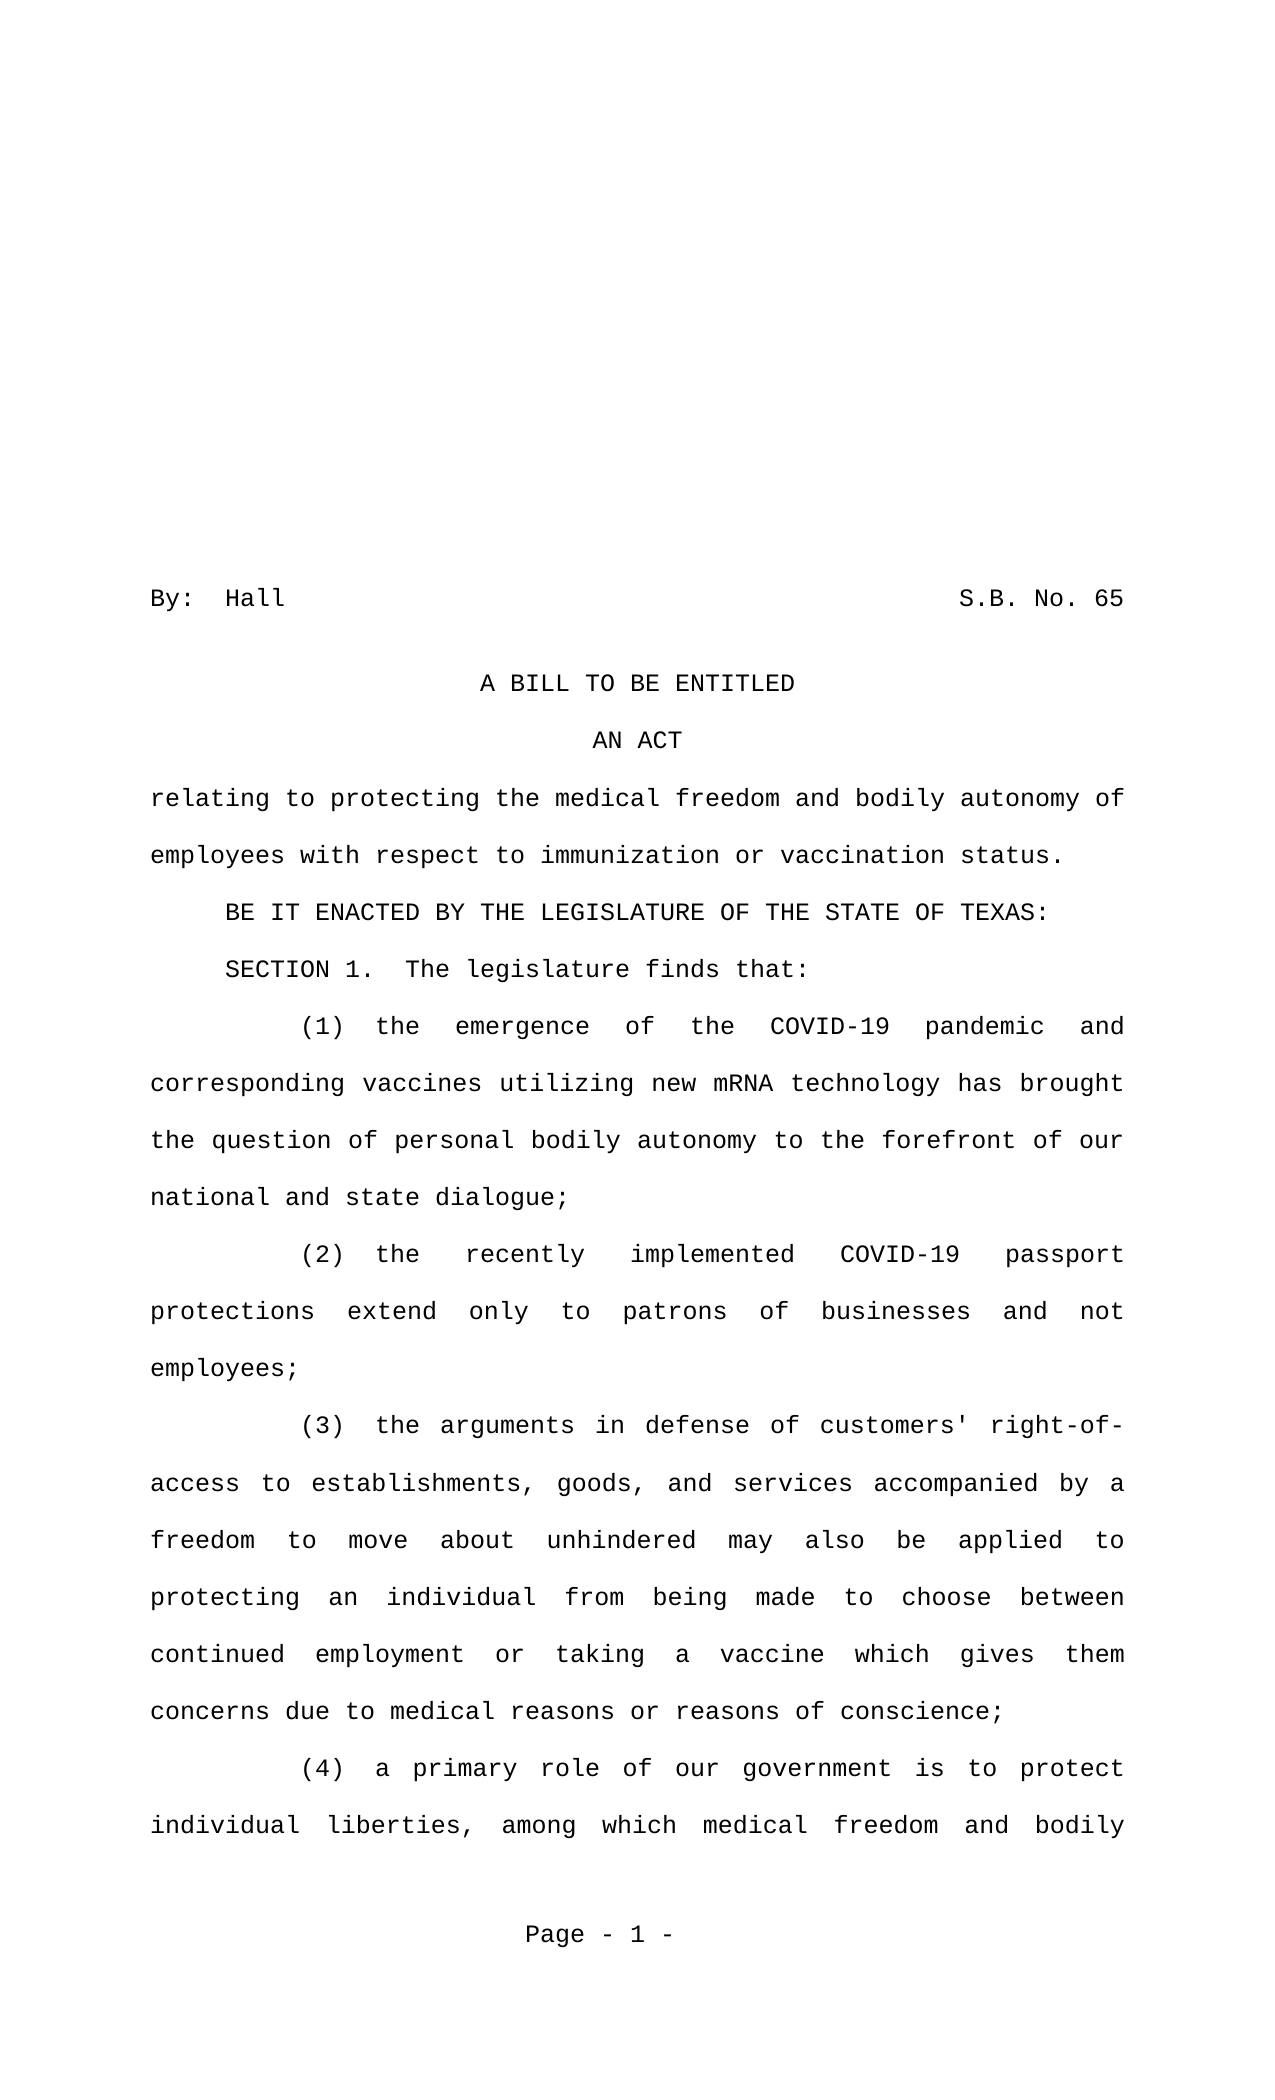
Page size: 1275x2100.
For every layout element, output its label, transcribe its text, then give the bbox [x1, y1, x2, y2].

text A BILL TO BE ENTITLED [150, 671, 1125, 699]
text AN ACT [150, 728, 1125, 756]
text BE IT ENACTED BY THE LEGISLATURE OF THE STATE OF TEXAS: [150, 899, 1125, 928]
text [150, 1755, 1125, 1841]
text relating to protecting the medical freedom and bodily autonomy of employees with respect to immunization or vaccination status. [150, 785, 1125, 871]
text SECTION 1. The legislature finds that: [150, 956, 1125, 985]
text By: Hall S.B. No. 65 [150, 585, 1125, 614]
text (3) the arguments in defense of customers' right-of-access to establishments, goods, and services accompanied by a freedom to move about unhindered may also be applied to protecting an individual from being made to choose between continued employment or taking a vaccine which gives them concerns due to medical reasons or reasons of conscience; [150, 1413, 1125, 1727]
text (1) the emergence of the COVID-19 pandemic and corresponding vaccines utilizing new mRNA technology has brought the question of personal bodily autonomy to the forefront of our national and state dialogue; [150, 1013, 1125, 1213]
text (2) the recently implemented COVID-19 passport protections extend only to patrons of businesses and not employees; [150, 1242, 1125, 1384]
